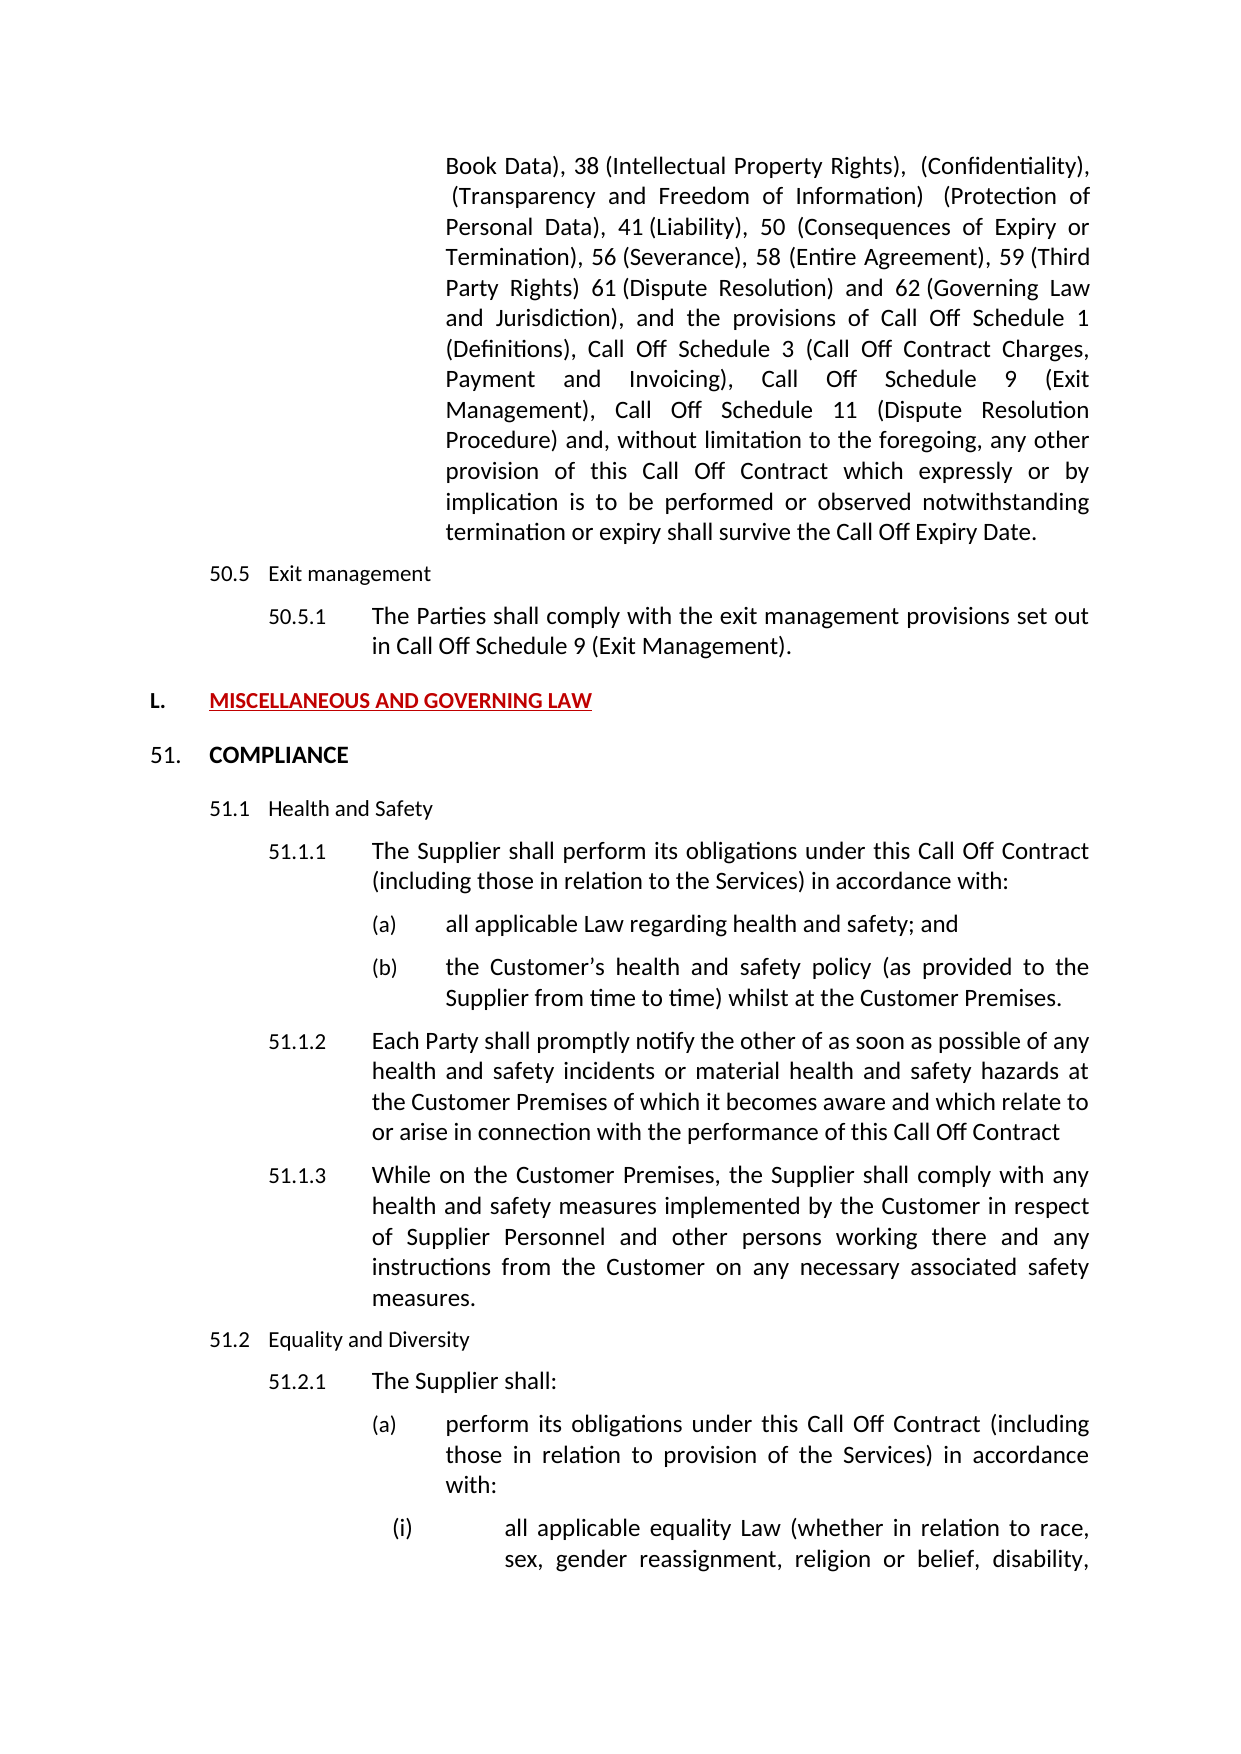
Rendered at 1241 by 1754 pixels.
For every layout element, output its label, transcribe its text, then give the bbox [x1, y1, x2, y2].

text The Parties shall comply with the exit management provisions set out in Call Off Schedule 9 (Exit Management). [268, 600, 1090, 661]
text Each Party shall promptly notify the other of as soon as possible of any health and safety incidents or material health and safety hazards at the Customer Premises of which it becomes aware and which relate to or arise in connection with the performance of this Call Off Contract [268, 1025, 1090, 1147]
text perform its obligations under this Call Off Contract (including those in relation to provision of the Services) in accordance with: [372, 1408, 1090, 1500]
subtitle COMPLIANCE [150, 739, 1090, 769]
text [372, 150, 1090, 547]
list Exit management [209, 559, 1090, 587]
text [392, 1512, 1090, 1573]
list Health and Safety [209, 794, 1090, 822]
text While on the Customer Premises, the Supplier shall comply with any health and safety measures implemented by the Customer in respect of Supplier Personnel and other persons working there and any instructions from the Customer on any necessary associated safety measures. [268, 1159, 1090, 1312]
list Equality and Diversity [209, 1325, 1090, 1353]
text the Customer’s health and safety policy (as provided to the Supplier from time to time) whilst at the Customer Premises. [372, 951, 1090, 1012]
text The Supplier shall: [268, 1365, 1090, 1396]
text The Supplier shall perform its obligations under this Call Off Contract (including those in relation to the Services) in accordance with: [268, 835, 1090, 896]
text all applicable Law regarding health and safety; and [372, 908, 1090, 939]
subtitle MISCELLANEOUS AND GOVERNING LAW [150, 686, 1090, 714]
